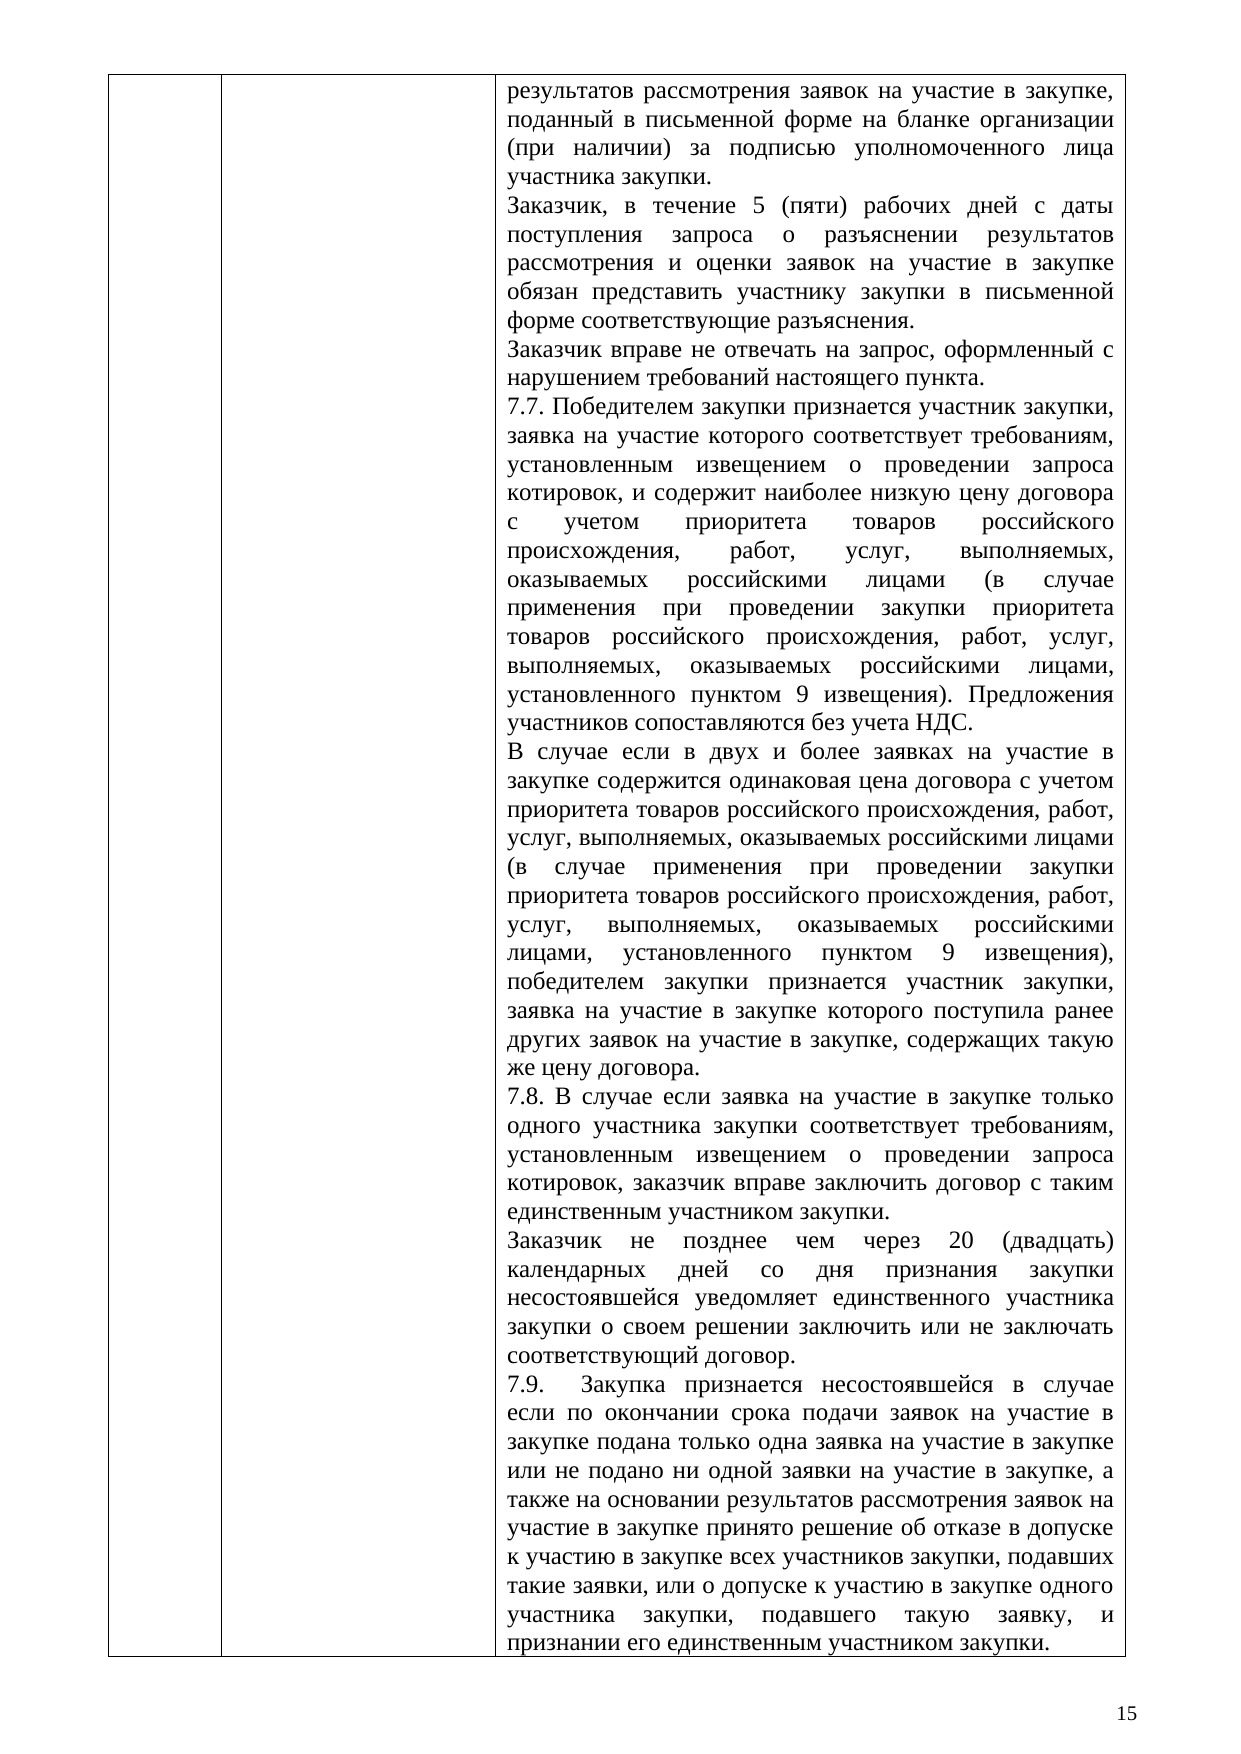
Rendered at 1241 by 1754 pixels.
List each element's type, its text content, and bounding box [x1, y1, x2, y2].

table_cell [222, 75, 495, 1656]
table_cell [496, 75, 1125, 1656]
table_cell 7 [109, 75, 221, 1656]
